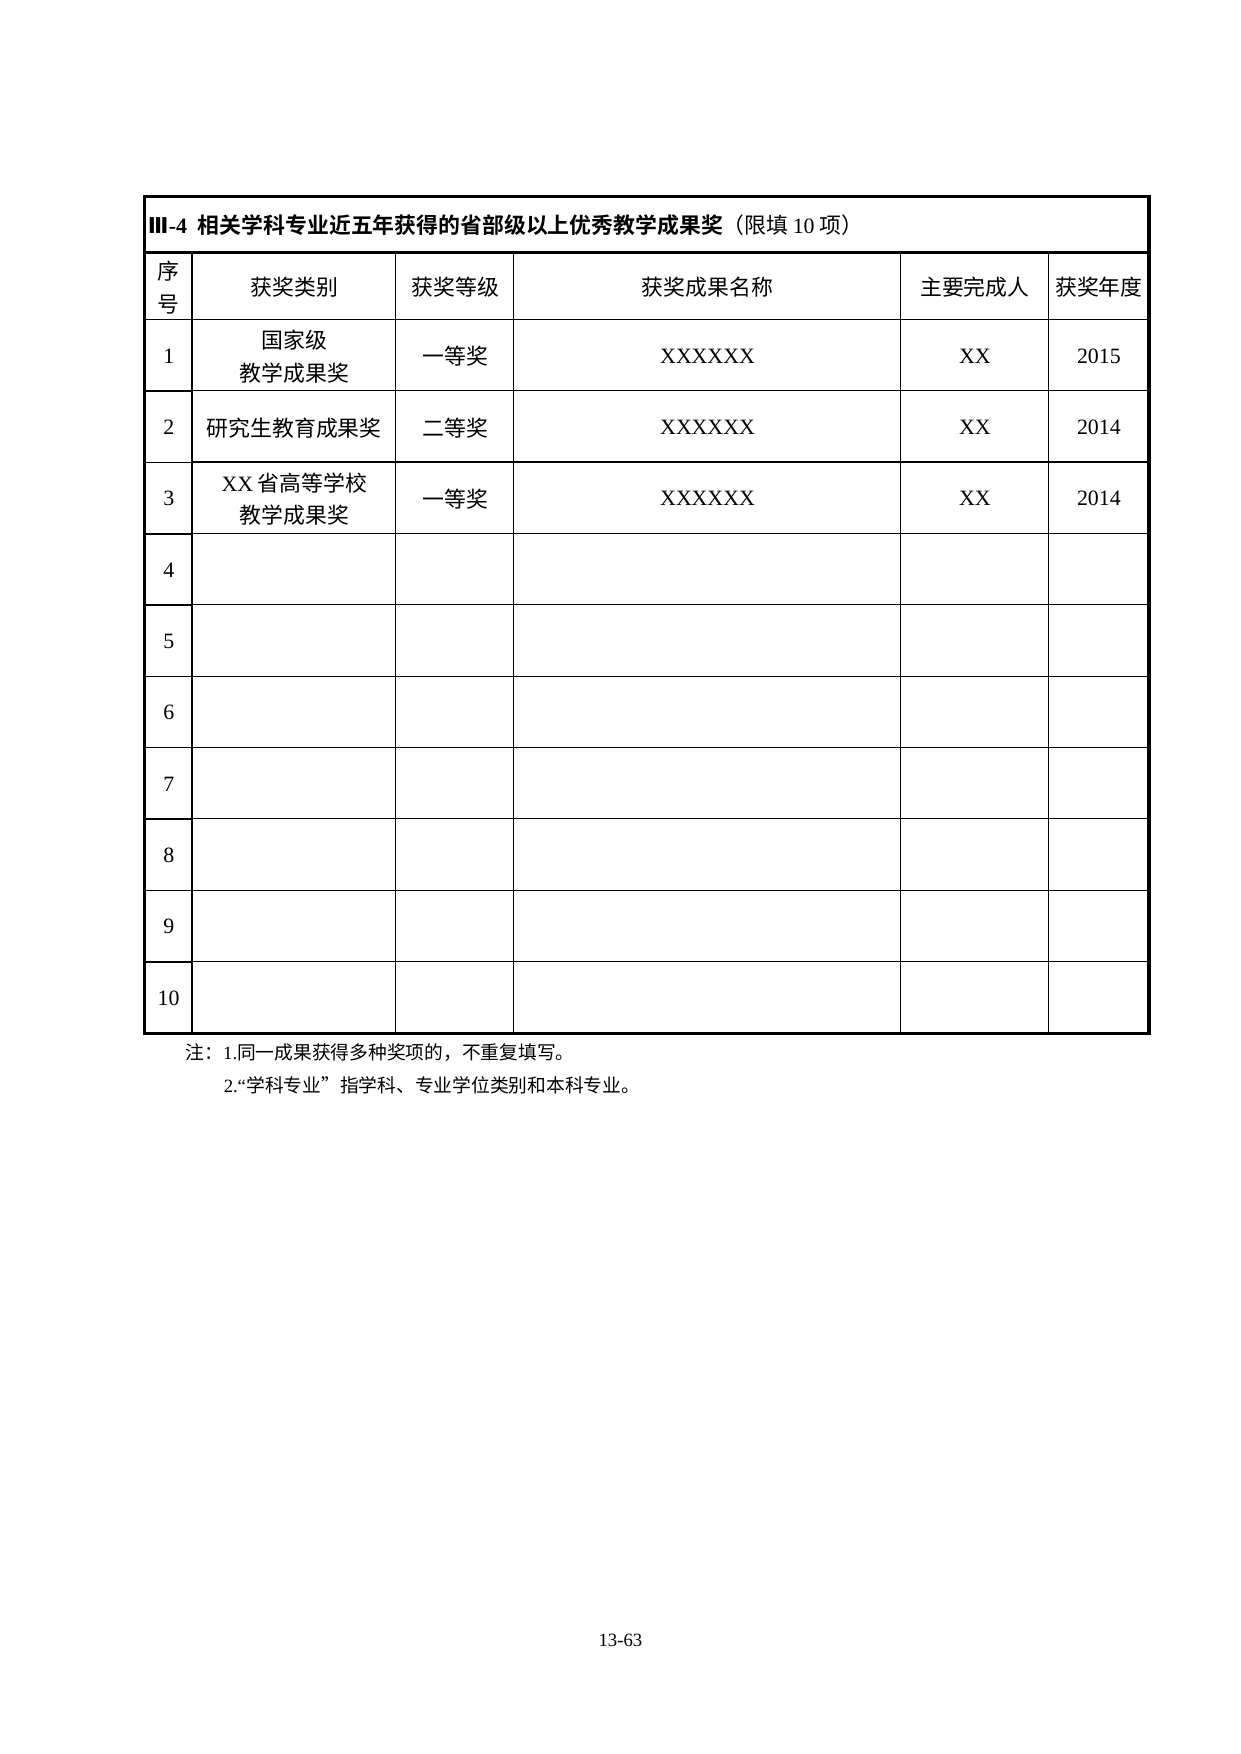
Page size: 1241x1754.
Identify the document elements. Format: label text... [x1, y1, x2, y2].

table_cell [1049, 819, 1147, 889]
table_cell 获奖成果名称 [514, 254, 900, 319]
table_cell 9 [146, 891, 191, 961]
table_cell [1049, 962, 1147, 1032]
table_cell [193, 819, 395, 889]
text 注：1.同一成果获得多种奖项的，不重复填写。 [185, 1035, 1092, 1068]
table_cell [396, 605, 513, 676]
table_cell [193, 748, 395, 818]
table_cell XXXXXX [514, 463, 900, 533]
table_cell 一等奖 [396, 463, 513, 533]
table_cell [193, 677, 395, 747]
table_cell [1049, 891, 1147, 961]
table_cell [514, 891, 900, 961]
table_cell 主要完成人 [901, 254, 1048, 319]
table_cell [514, 819, 900, 889]
table_cell [193, 891, 395, 961]
table_cell 5 [146, 606, 191, 676]
table_cell 研究生教育成果奖 [193, 391, 395, 461]
table_cell 获奖年度 [1049, 254, 1147, 319]
table_cell 2 [146, 392, 191, 461]
table_cell [193, 534, 395, 604]
table_cell [901, 891, 1048, 961]
table_cell XX省高等学校 教学成果奖 [193, 463, 395, 533]
table_cell 4 [146, 535, 191, 604]
table_cell 获奖等级 [396, 254, 513, 319]
table_cell 国家级 教学成果奖 [193, 320, 395, 390]
table_cell [901, 677, 1048, 747]
table_cell 序号 [146, 254, 191, 319]
table_cell [1049, 677, 1147, 747]
table_cell [1049, 605, 1147, 676]
table_cell [514, 534, 900, 604]
table_cell [1049, 534, 1147, 604]
table_cell [901, 534, 1048, 604]
table_cell [514, 748, 900, 818]
table_cell [514, 677, 900, 747]
table_cell XX [901, 391, 1048, 461]
table_cell [396, 677, 513, 747]
table_cell [193, 962, 395, 1032]
table_cell [514, 962, 900, 1032]
table_cell [396, 962, 513, 1032]
table_cell 2014 [1049, 463, 1147, 533]
table_cell [901, 819, 1048, 889]
table_cell [901, 605, 1048, 676]
table_cell [1049, 748, 1147, 818]
table_cell 二等奖 [396, 391, 513, 461]
table_cell [901, 748, 1048, 818]
table_cell 7 [146, 748, 191, 818]
table_cell [396, 819, 513, 889]
table_cell [396, 534, 513, 604]
table_cell [396, 891, 513, 961]
table_cell XX [901, 463, 1048, 533]
table_cell 3 [146, 463, 191, 533]
table_cell XX [901, 320, 1048, 390]
table_cell 10 [146, 963, 191, 1032]
table_cell [901, 962, 1048, 1032]
table_cell 一等奖 [396, 320, 513, 390]
table_cell 2014 [1049, 391, 1147, 461]
table_header Ⅲ-4 相关学科专业近五年获得的省部级以上优秀教学成果奖（限填10项） [146, 198, 1147, 251]
table_cell XXXXXX [514, 320, 900, 390]
table_cell 获奖类别 [193, 254, 395, 319]
table_cell 2015 [1049, 320, 1147, 390]
table_cell [193, 605, 395, 676]
table_cell 8 [146, 820, 191, 889]
table_cell [396, 748, 513, 818]
table_cell 1 [146, 320, 191, 390]
table_cell 6 [146, 677, 191, 747]
table_cell XXXXXX [514, 391, 900, 461]
table_cell [514, 605, 900, 676]
text 2.“学科专业”指学科、专业学位类别和本科专业。 [221, 1068, 1092, 1100]
